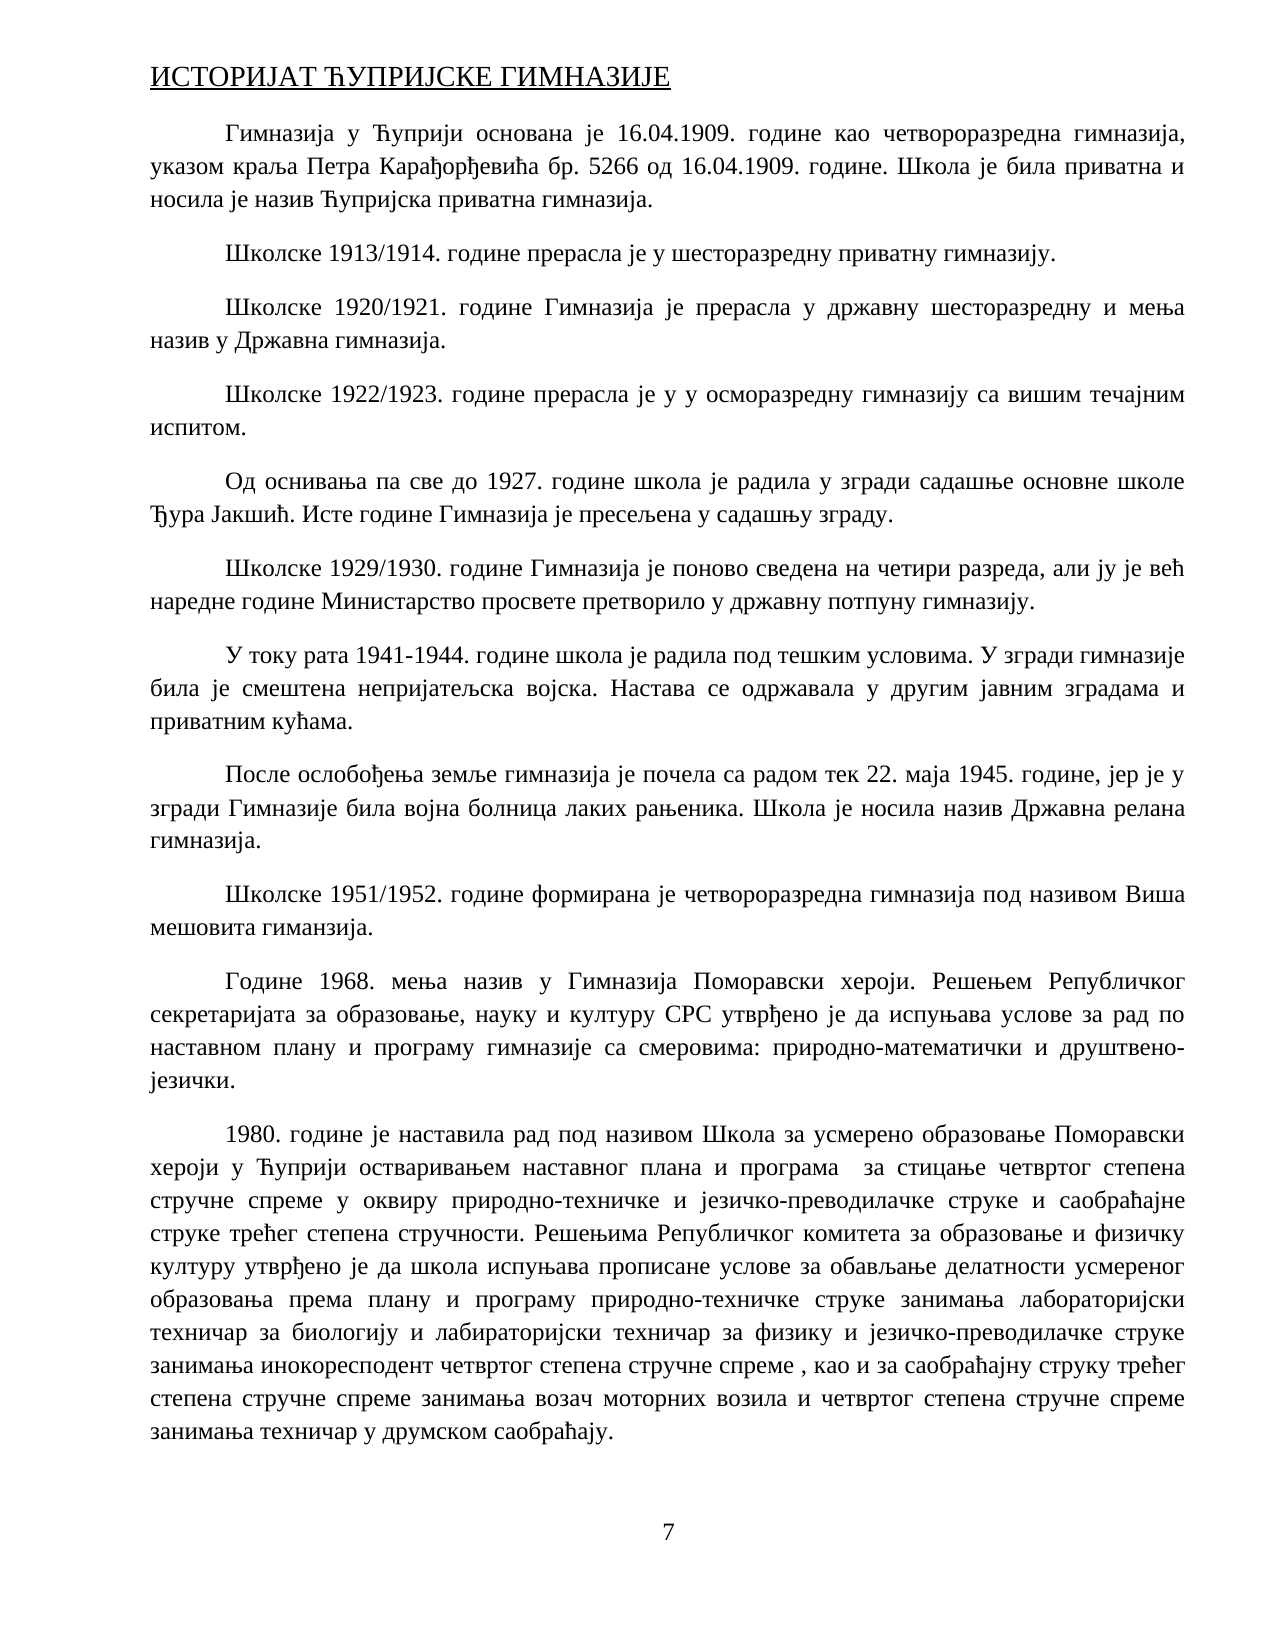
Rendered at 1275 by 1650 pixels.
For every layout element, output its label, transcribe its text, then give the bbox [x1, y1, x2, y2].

text Школске 1913/1914. године прерасла је у шесторазредну приватну гимназију. [150, 238, 1186, 267]
text Школске 1920/1921. године Гимназија је прерасла у државну шесторазредну и мења назив у Државна гимназија. [150, 292, 1186, 354]
text ИСТОРИЈАТ ЋУПРИЈСКЕ ГИМНАЗИЈЕ [150, 59, 1186, 93]
text Школске 1929/1930. године Гимназија је поново сведена на четири разреда, али ју је већ наредне године Министарство просвете претворило у државну потпуну гимназију. [150, 553, 1186, 614]
text У току рата 1941-1944. године школа је радила под тешким условима. У згради гимназије била је смештена непријатељска војска. Настава се одржавала у другим јавним зградама и приватним кућама. [150, 640, 1186, 734]
text Школске 1951/1952. године формирана је четвороразредна гимназија под називом Виша мешовита гиманзија. [150, 879, 1186, 941]
text После ослобођења земље гимназија је почела са радом тек 22. маја 1945. године, јер је у згради Гимназије била војна болница лаких рањеника. Школа је носила назив Државна релана гимназија. [150, 759, 1186, 854]
text Гимназија у Ћуприји основана је 16.04.1909. године као четвороразредна гимназија, указом краља Петра Карађорђевића бр. 5266 од 16.04.1909. године. Школа је била приватна и носила је назив Ћупријска приватна гимназија. [150, 118, 1186, 213]
text Од оснивања па све до 1927. године школа је радила у згради садашње основне школе Ђура Јакшић. Исте године Гимназија је пресељена у садашњу зграду. [150, 466, 1186, 528]
text Године 1968. мења назив у Гимназија Поморавски хероји. Решењем Републичког секретаријата за образовање, науку и културу СРС утврђено је да испуњава услове за рад по наставном плану и програму гимназије са смеровима: природно-математички и друштвено-језички. [150, 966, 1186, 1094]
text Школске 1922/1923. године прерасла је у у осморазредну гимназију са вишим течајним испитом. [150, 379, 1186, 441]
text 1980. године је наставила рад под називом Школа за усмерено образовање Поморавски хероји у Ћуприји остваривањем наставног плана и програма за стицање четвртог степена стручне спреме у оквиру природно-техничке и језичко-преводилачке струке и саобраћајне струке трећег степена стручности. Решењима Републичког комитета за образовање и физичку културу утврђено је да школа испуњава прописане услове за обављање делатности усмереног образовања према плану и програму природно-техничке струке занимања лабораторијски техничар за биологију и лабираторијски техничар за физику и језичко-преводилачке струке занимања инокоресподент четвртог степена стручне спреме , као и за саобраћајну струку трећег степена стручне спреме занимања возач моторних возила и четвртог степена стручне спреме занимања техничар у друмском саобраћају. [150, 1119, 1186, 1445]
